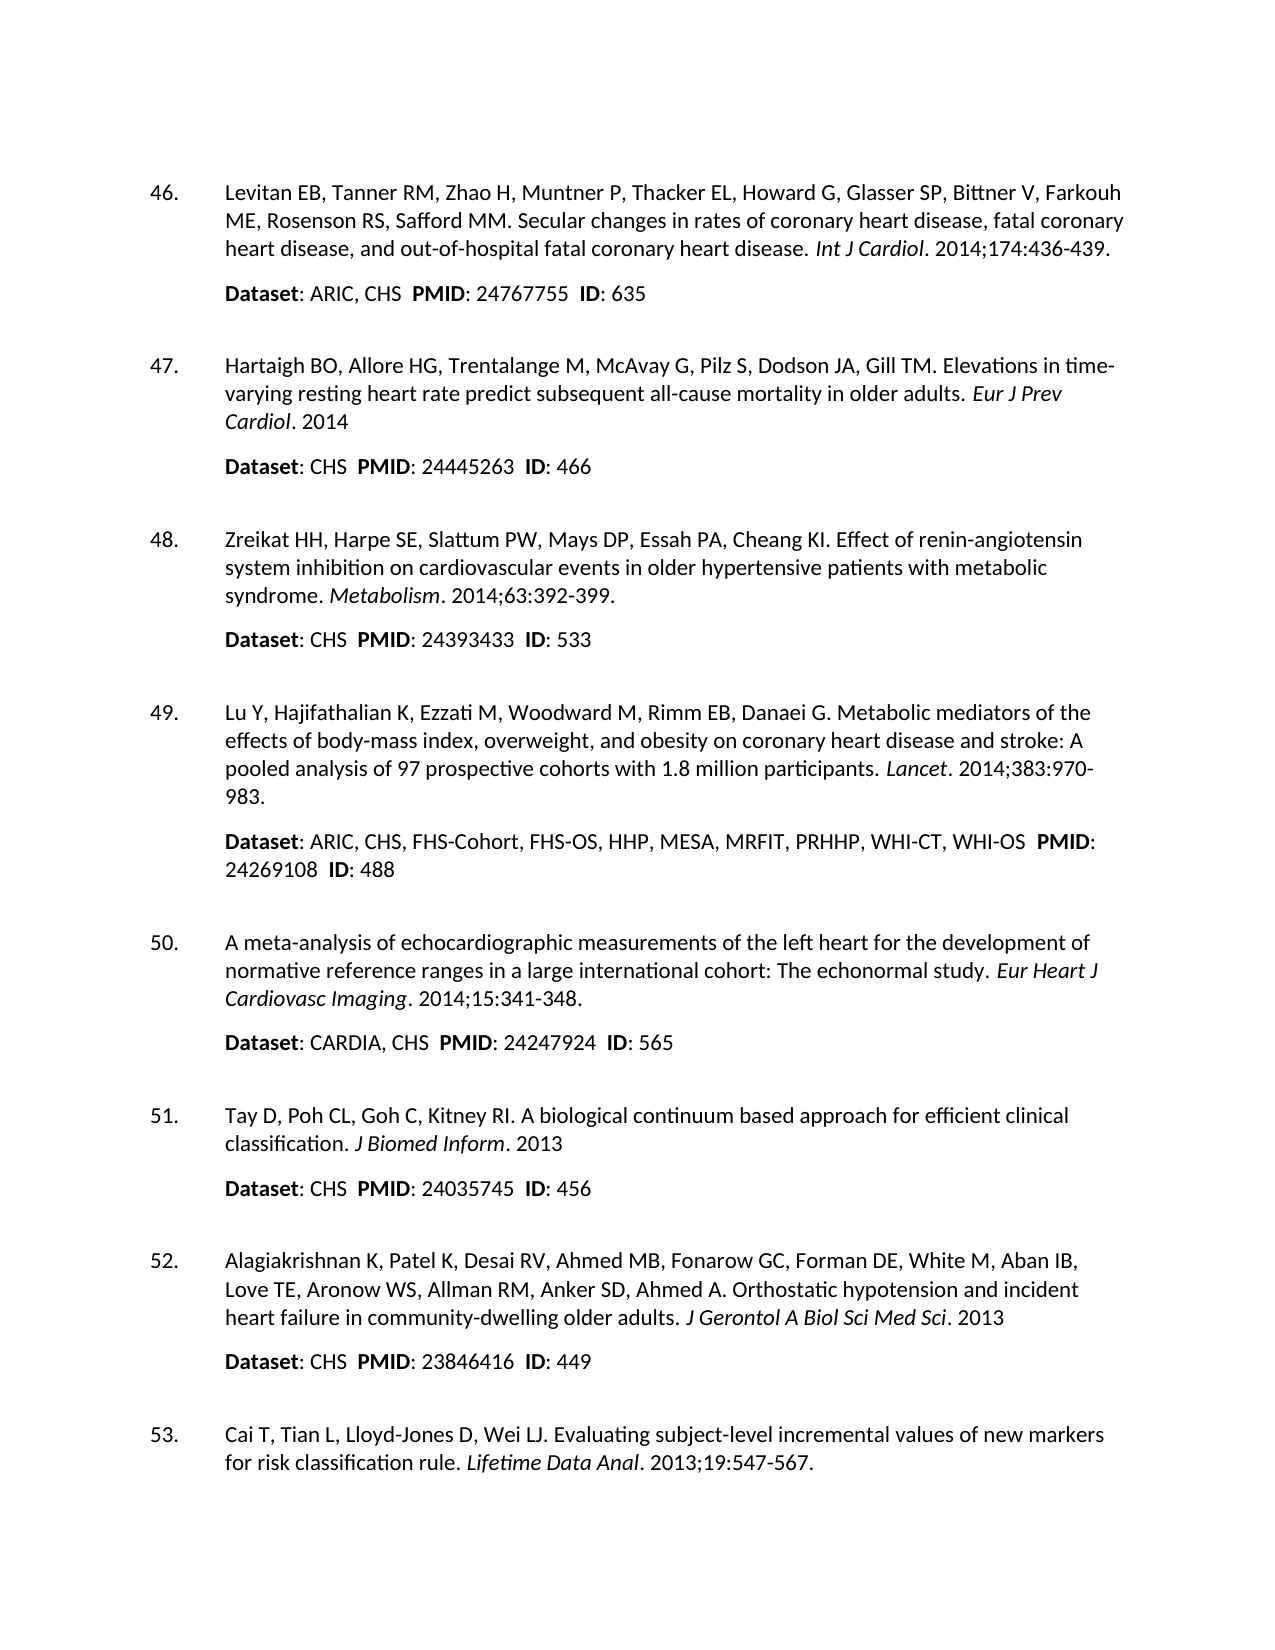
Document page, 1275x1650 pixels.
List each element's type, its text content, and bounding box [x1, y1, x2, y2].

text 50. A meta-analysis of echocardiographic measurements of the left heart for the development of normative reference ranges in a large international cohort: The echonormal study. Eur Heart J Cardiovasc Imaging. 2014;15:341-348. [150, 928, 1125, 1012]
text 51. Tay D, Poh CL, Goh C, Kitney RI. A biological continuum based approach for efficient clinical classification. J Biomed Inform. 2013 [150, 1101, 1125, 1157]
text Dataset: CHS PMID: 23846416 ID: 449 [150, 1347, 1125, 1375]
text Dataset: CHS PMID: 24035745 ID: 456 [150, 1174, 1125, 1202]
text 49. Lu Y, Hajifathalian K, Ezzati M, Woodward M, Rimm EB, Danaei G. Metabolic mediators of the effects of body-mass index, overweight, and obesity on coronary heart disease and stroke: A pooled analysis of 97 prospective cohorts with 1.8 million participants. Lancet. 2014;383:970-983. [150, 698, 1125, 810]
text Dataset: ARIC, CHS, FHS-Cohort, FHS-OS, HHP, MESA, MRFIT, PRHHP, WHI-CT, WHI-OS PMID: 24269108 ID: 488 [150, 827, 1125, 883]
text Dataset: CHS PMID: 24445263 ID: 466 [150, 452, 1125, 480]
text 53. Cai T, Tian L, Lloyd-Jones D, Wei LJ. Evaluating subject-level incremental values of new markers for risk classification rule. Lifetime Data Anal. 2013;19:547-567. [150, 1420, 1125, 1476]
text Dataset: CHS PMID: 24393433 ID: 533 [150, 626, 1125, 654]
text 48. Zreikat HH, Harpe SE, Slattum PW, Mays DP, Essah PA, Cheang KI. Effect of renin-angiotensin system inhibition on cardiovascular events in older hypertensive patients with metabolic syndrome. Metabolism. 2014;63:392-399. [150, 525, 1125, 609]
text 46. Levitan EB, Tanner RM, Zhao H, Muntner P, Thacker EL, Howard G, Glasser SP, Bittner V, Farkouh ME, Rosenson RS, Safford MM. Secular changes in rates of coronary heart disease, fatal coronary heart disease, and out-of-hospital fatal coronary heart disease. Int J Cardiol. 2014;174:436-439. [150, 178, 1125, 262]
text Dataset: ARIC, CHS PMID: 24767755 ID: 635 [150, 279, 1125, 307]
text Dataset: CARDIA, CHS PMID: 24247924 ID: 565 [150, 1028, 1125, 1057]
text 47. Hartaigh BO, Allore HG, Trentalange M, McAvay G, Pilz S, Dodson JA, Gill TM. Elevations in time-varying resting heart rate predict subsequent all-cause mortality in older adults. Eur J Prev Cardiol. 2014 [150, 351, 1125, 436]
text 52. Alagiakrishnan K, Patel K, Desai RV, Ahmed MB, Fonarow GC, Forman DE, White M, Aban IB, Love TE, Aronow WS, Allman RM, Anker SD, Ahmed A. Orthostatic hypotension and incident heart failure in community-dwelling older adults. J Gerontol A Biol Sci Med Sci. 2013 [150, 1247, 1125, 1331]
